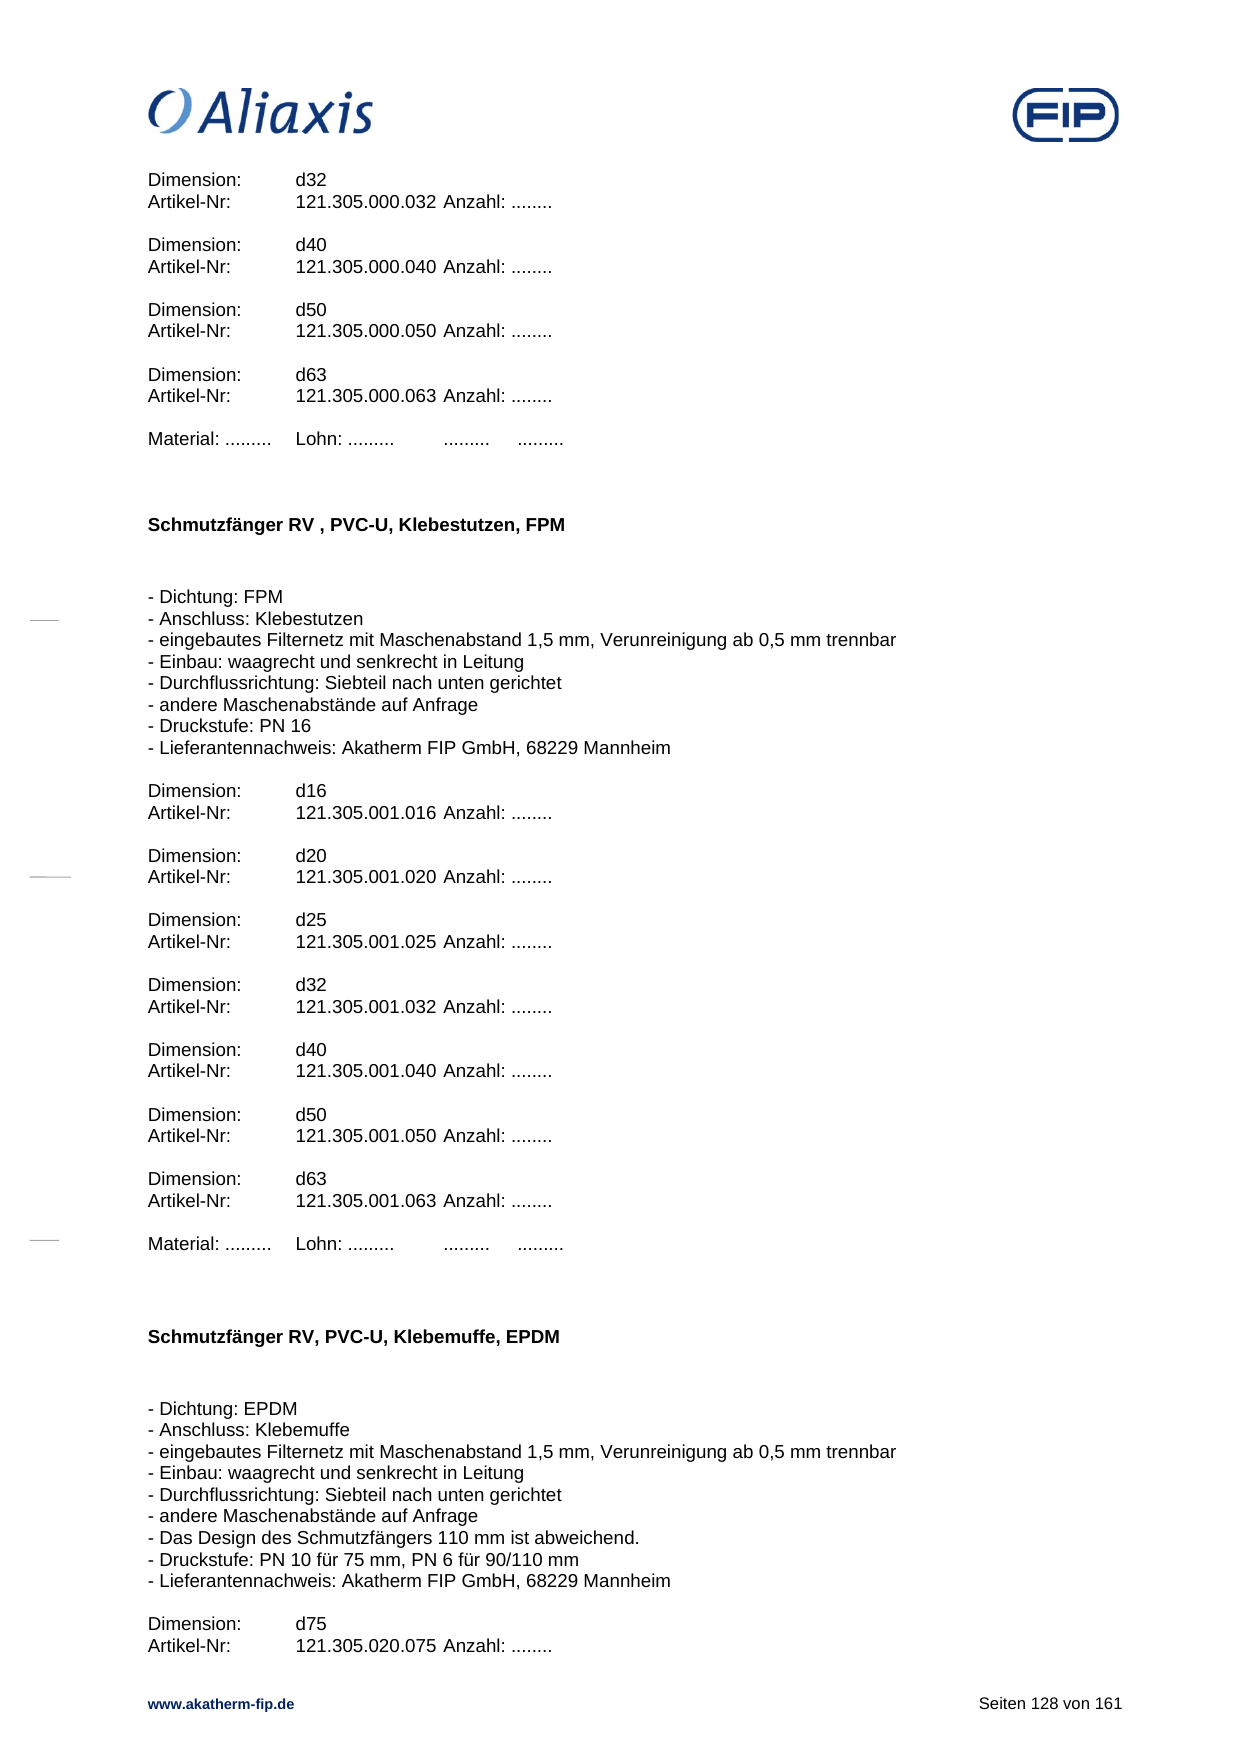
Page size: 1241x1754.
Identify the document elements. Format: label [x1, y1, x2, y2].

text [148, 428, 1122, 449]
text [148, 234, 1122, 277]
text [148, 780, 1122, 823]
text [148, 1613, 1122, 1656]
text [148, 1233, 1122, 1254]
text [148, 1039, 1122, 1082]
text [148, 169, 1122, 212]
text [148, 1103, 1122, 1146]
picture [148, 88, 373, 134]
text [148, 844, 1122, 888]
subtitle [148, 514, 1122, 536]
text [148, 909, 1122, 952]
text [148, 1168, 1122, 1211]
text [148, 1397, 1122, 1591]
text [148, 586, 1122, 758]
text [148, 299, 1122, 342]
picture [1012, 88, 1119, 142]
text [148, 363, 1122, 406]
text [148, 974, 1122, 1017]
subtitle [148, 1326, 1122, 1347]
